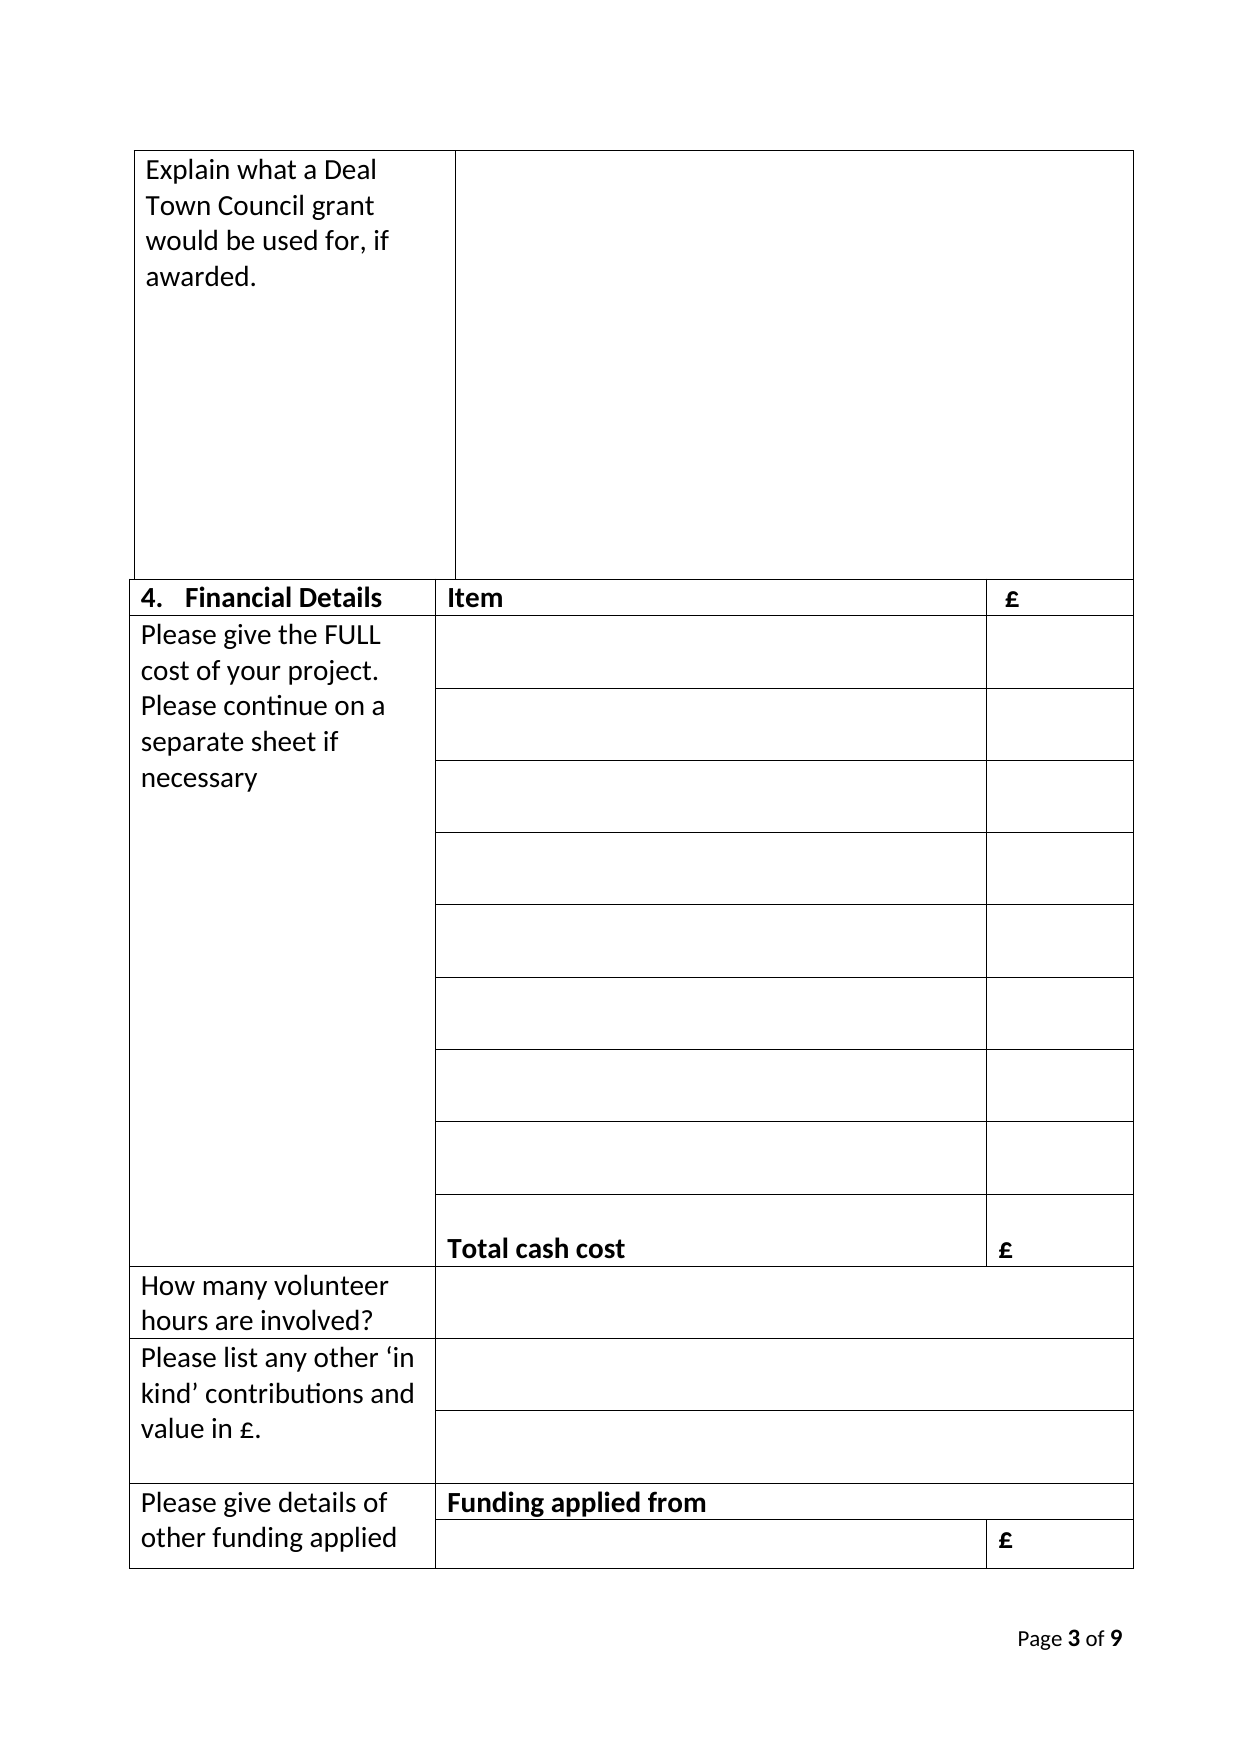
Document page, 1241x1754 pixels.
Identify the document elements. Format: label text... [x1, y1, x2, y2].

table_cell [987, 689, 1133, 760]
table_cell Explain what a Deal Town Council grant would be used for, if awarded. [135, 151, 455, 578]
table_cell Please give details of other funding applied for but not yet secured [130, 1484, 435, 1568]
table_cell [436, 761, 986, 832]
table_cell [436, 833, 986, 904]
table_cell [987, 905, 1133, 977]
table_cell [987, 833, 1133, 904]
table_cell [987, 616, 1133, 687]
table_cell [987, 1122, 1133, 1193]
table_cell Please give the FULL cost of your project. Please continue on a separate sheet if necessary [130, 616, 435, 1266]
table_cell Funding applied from [436, 1484, 1133, 1519]
table_cell Financial Details [130, 580, 435, 615]
table_cell [436, 1050, 986, 1121]
table_cell £ [987, 1195, 1133, 1266]
table_cell [436, 1122, 986, 1193]
table_cell Item [436, 580, 986, 615]
table_cell £ [987, 1520, 1133, 1568]
table_cell [436, 905, 986, 977]
table_cell £ [987, 580, 1133, 615]
table_cell [987, 978, 1133, 1049]
table_cell [436, 689, 986, 760]
table_cell [436, 1267, 1133, 1338]
table_cell [436, 1339, 1133, 1410]
table_cell Total cash cost [436, 1195, 986, 1266]
table_cell [436, 1520, 986, 1568]
table_cell [987, 1050, 1133, 1121]
table_cell Please list any other ‘in kind’ contributions and value in £. [130, 1339, 435, 1483]
table_cell [436, 616, 986, 687]
table_cell [436, 1411, 1133, 1483]
table_cell [987, 761, 1133, 832]
table_cell [456, 151, 1133, 578]
table_cell [436, 978, 986, 1049]
table_cell How many volunteer hours are involved? [130, 1267, 435, 1338]
